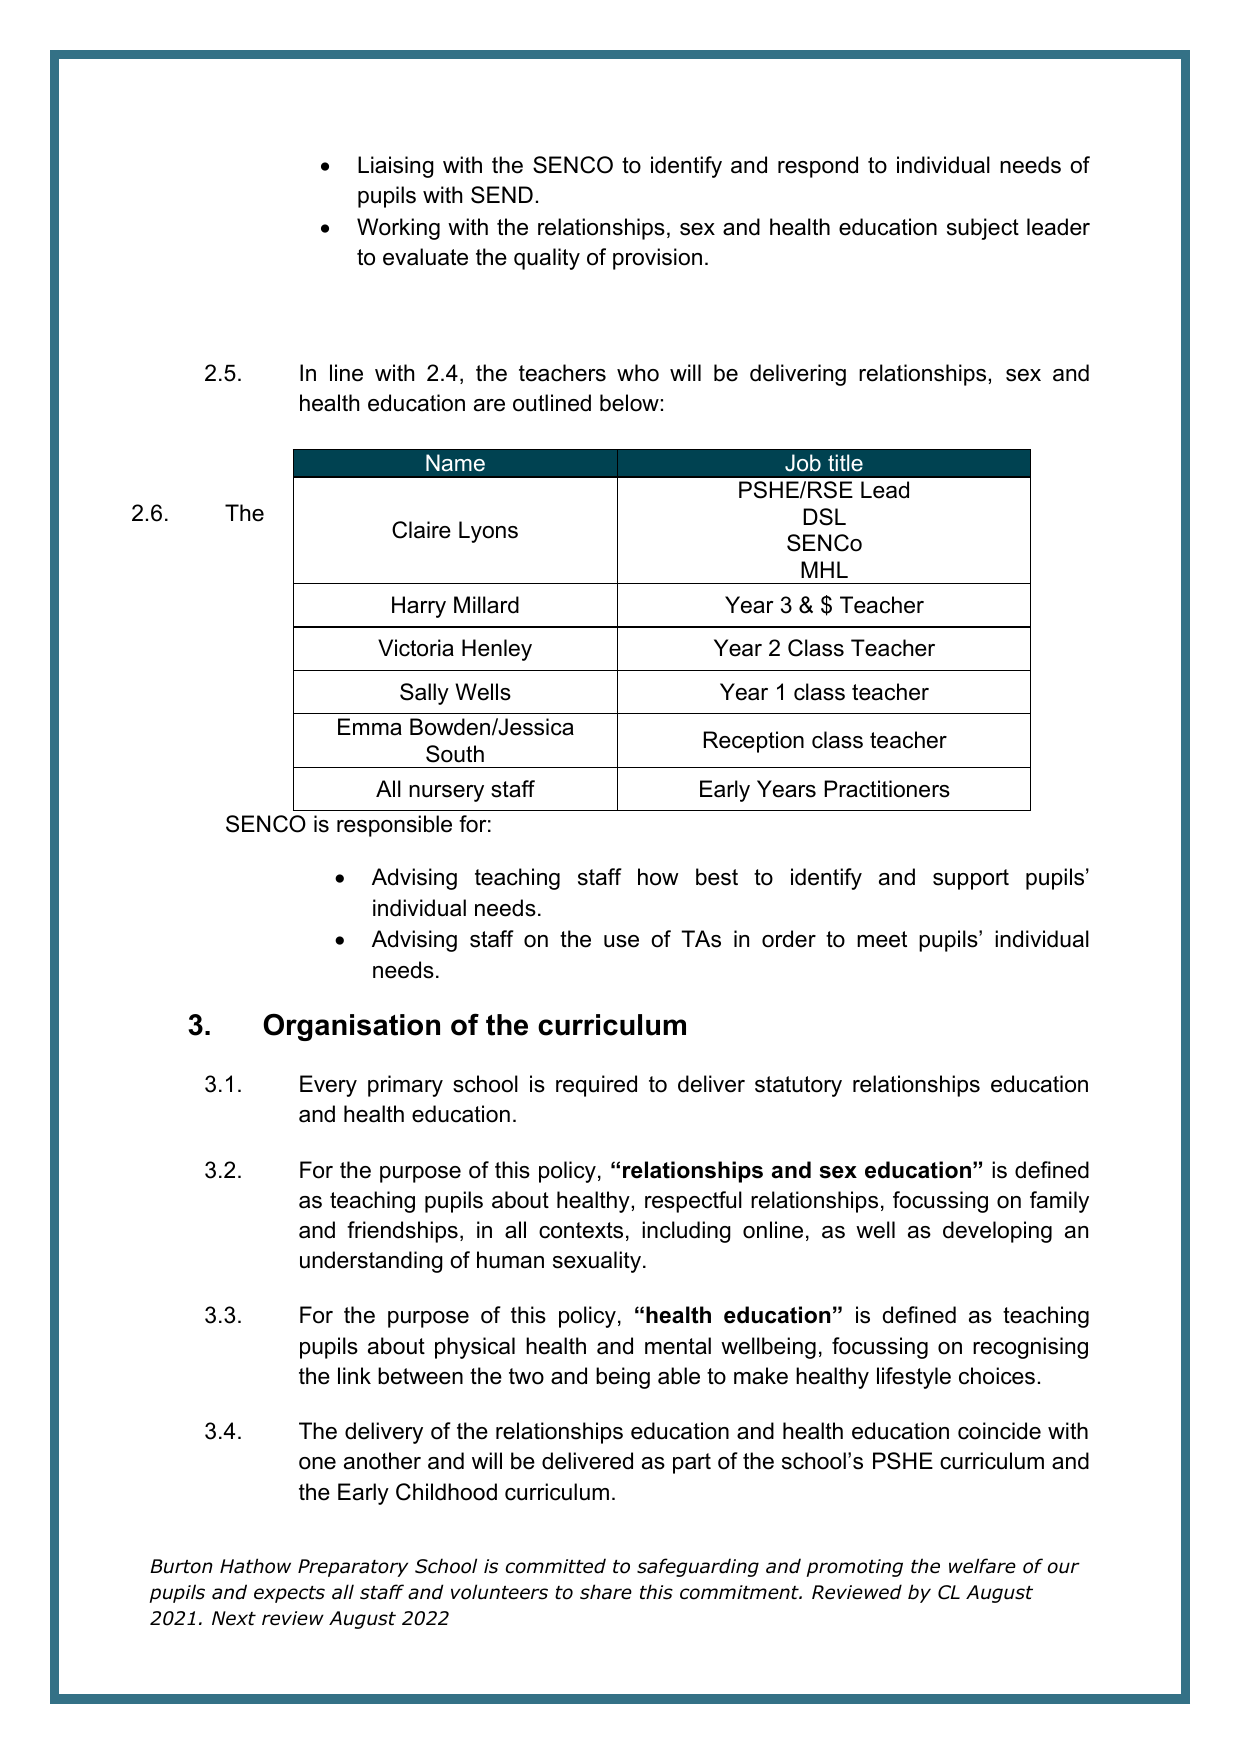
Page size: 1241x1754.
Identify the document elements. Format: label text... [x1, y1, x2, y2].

text Liaising with the SENCO to identify and respond to individual needs of pupils with SEND. [319, 150, 1090, 208]
table_cell Reception class teacher [618, 714, 1030, 767]
table_cell Year 2 Class Teacher [618, 628, 1030, 670]
table_cell Victoria Henley [294, 628, 617, 670]
table_cell Year 1 class teacher [618, 671, 1030, 713]
table_cell Claire Lyons [294, 478, 617, 583]
table_header Job title [618, 450, 1030, 476]
table_cell Emma Bowden/Jessica South [294, 714, 617, 767]
table_cell All nursery staff [294, 768, 617, 810]
table_cell Harry Millard [294, 584, 617, 626]
table_cell Early Years Practitioners [618, 768, 1030, 810]
text The delivery of the relationships education and health education coincide with one another and will be delivered as part of the school’s PSHE curriculum and the Early Childhood curriculum. [223, 1418, 1090, 1505]
subtitle Organisation of the curriculum [187, 1008, 1090, 1041]
table_cell PSHE/RSE Lead DSL SENCo MHL [618, 478, 1030, 583]
table_cell Sally Wells [294, 671, 617, 713]
text Advising staff on the use of TAs in order to meet pupils’ individual needs. [334, 925, 1090, 983]
text Working with the relationships, sex and health education subject leader to evaluate the quality of provision. [319, 212, 1090, 271]
text The SENCO is responsible for: [150, 500, 1090, 838]
text For the purpose of this policy, “health education” is defined as teaching pupils about physical health and mental wellbeing, focussing on recognising the link between the two and being able to make healthy lifestyle choices. [223, 1302, 1090, 1389]
table_header Name [294, 450, 617, 476]
text Every primary school is required to deliver statutory relationships education and health education. [223, 1071, 1090, 1128]
text For the purpose of this policy, “relationships and sex education” is defined as teaching pupils about healthy, respectful relationships, focussing on family and friendships, in all contexts, including online, as well as developing an understanding of human sexuality. [223, 1157, 1090, 1274]
text In line with 2.4, the teachers who will be delivering relationships, sex and health education are outlined below: [223, 360, 1090, 416]
text Advising teaching staff how best to identify and support pupils’ individual needs. [334, 862, 1090, 921]
table_cell Year 3 & $ Teacher [618, 584, 1030, 626]
